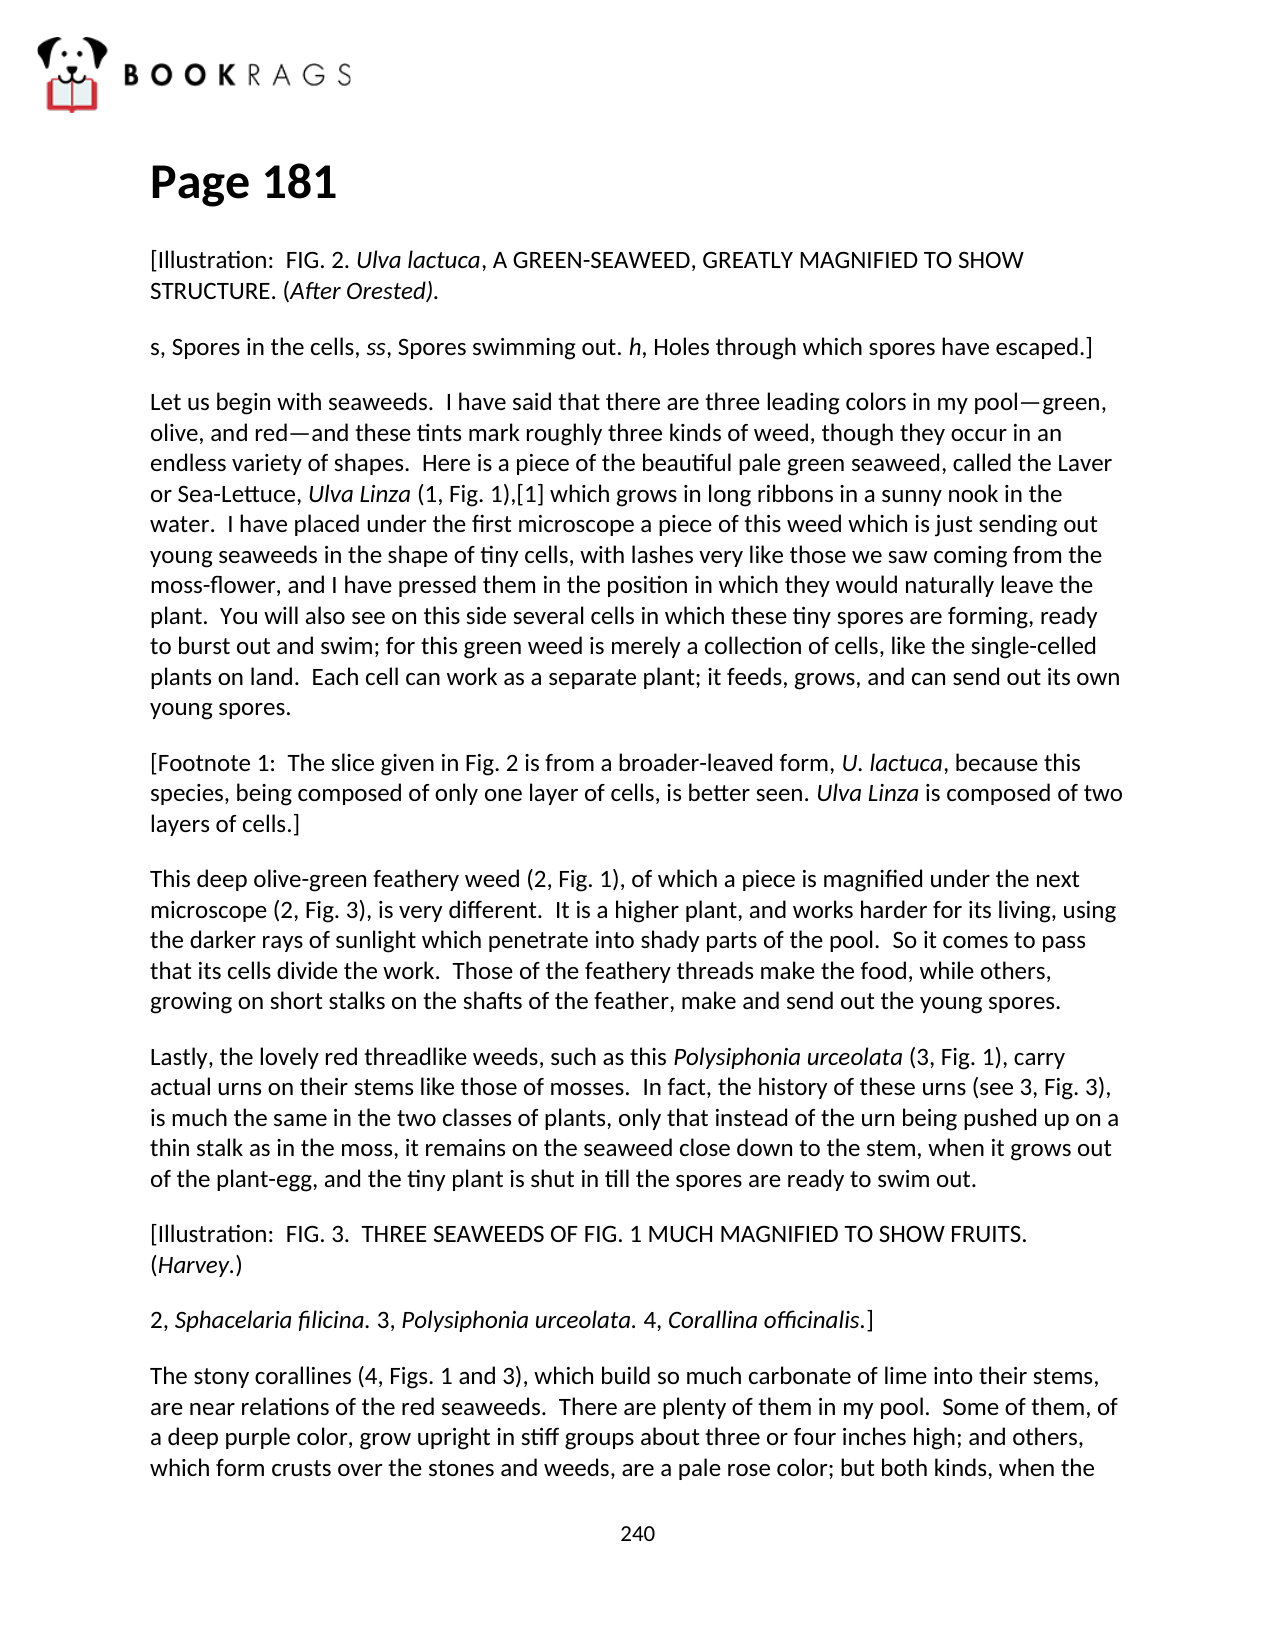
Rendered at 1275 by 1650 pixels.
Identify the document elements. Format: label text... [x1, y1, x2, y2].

text [Illustration: FIG. 2. Ulva lactuca, A GREEN-SEAWEED, GREATLY MAGNIFIED TO SHOW STRUCTURE. (After Orested). [150, 244, 1125, 306]
text Let us begin with seaweeds. I have said that there are three leading colors in my pool—­green, olive, and red—­and these tints mark roughly three kinds of weed, though they occur in an endless variety of shapes. Here is a piece of the beautiful pale green seaweed, called the Laver or Sea-Lettuce, Ulva Linza (1, Fig. 1),[1] which grows in long ribbons in a sunny nook in the water. I have placed under the first microscope a piece of this weed which is just sending out young seaweeds in the shape of tiny cells, with lashes very like those we saw coming from the moss-flower, and I have pressed them in the position in which they would naturally leave the plant. You will also see on this side several cells in which these tiny spores are forming, ready to burst out and swim; for this green weed is merely a collection of cells, like the single-celled plants on land. Each cell can work as a separate plant; it feeds, grows, and can send out its own young spores. [150, 386, 1125, 722]
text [150, 1360, 1125, 1482]
text This deep olive-green feathery weed (2, Fig. 1), of which a piece is magnified under the next microscope (2, Fig. 3), is very different. It is a higher plant, and works harder for its living, using the darker rays of sunlight which penetrate into shady parts of the pool. So it comes to pass that its cells divide the work. Those of the feathery threads make the food, while others, growing on short stalks on the shafts of the feather, make and send out the young spores. [150, 863, 1125, 1016]
text [Footnote 1: The slice given in Fig. 2 is from a broader-leaved form, U. lactuca, because this species, being composed of only one layer of cells, is better seen. Ulva Linza is composed of two layers of cells.] [150, 747, 1125, 838]
text s, Spores in the cells, ss, Spores swimming out. h, Holes through which spores have escaped.] [150, 331, 1125, 361]
picture [37, 37, 351, 113]
text 2, Sphacelaria filicina. 3, Polysiphonia urceolata. 4, Corallina officinalis.] [150, 1305, 1125, 1335]
text [Illustration: FIG. 3. THREE SEAWEEDS OF FIG. 1 MUCH MAGNIFIED TO SHOW FRUITS. (Harvey.) [150, 1219, 1125, 1280]
text Page 181 [150, 150, 1125, 211]
text Lastly, the lovely red threadlike weeds, such as this Polysiphonia urceolata (3, Fig. 1), carry actual urns on their stems like those of mosses. In fact, the history of these urns (see 3, Fig. 3), is much the same in the two classes of plants, only that instead of the urn being pushed up on a thin stalk as in the moss, it remains on the seaweed close down to the stem, when it grows out of the plant-egg, and the tiny plant is shut in till the spores are ready to swim out. [150, 1041, 1125, 1194]
